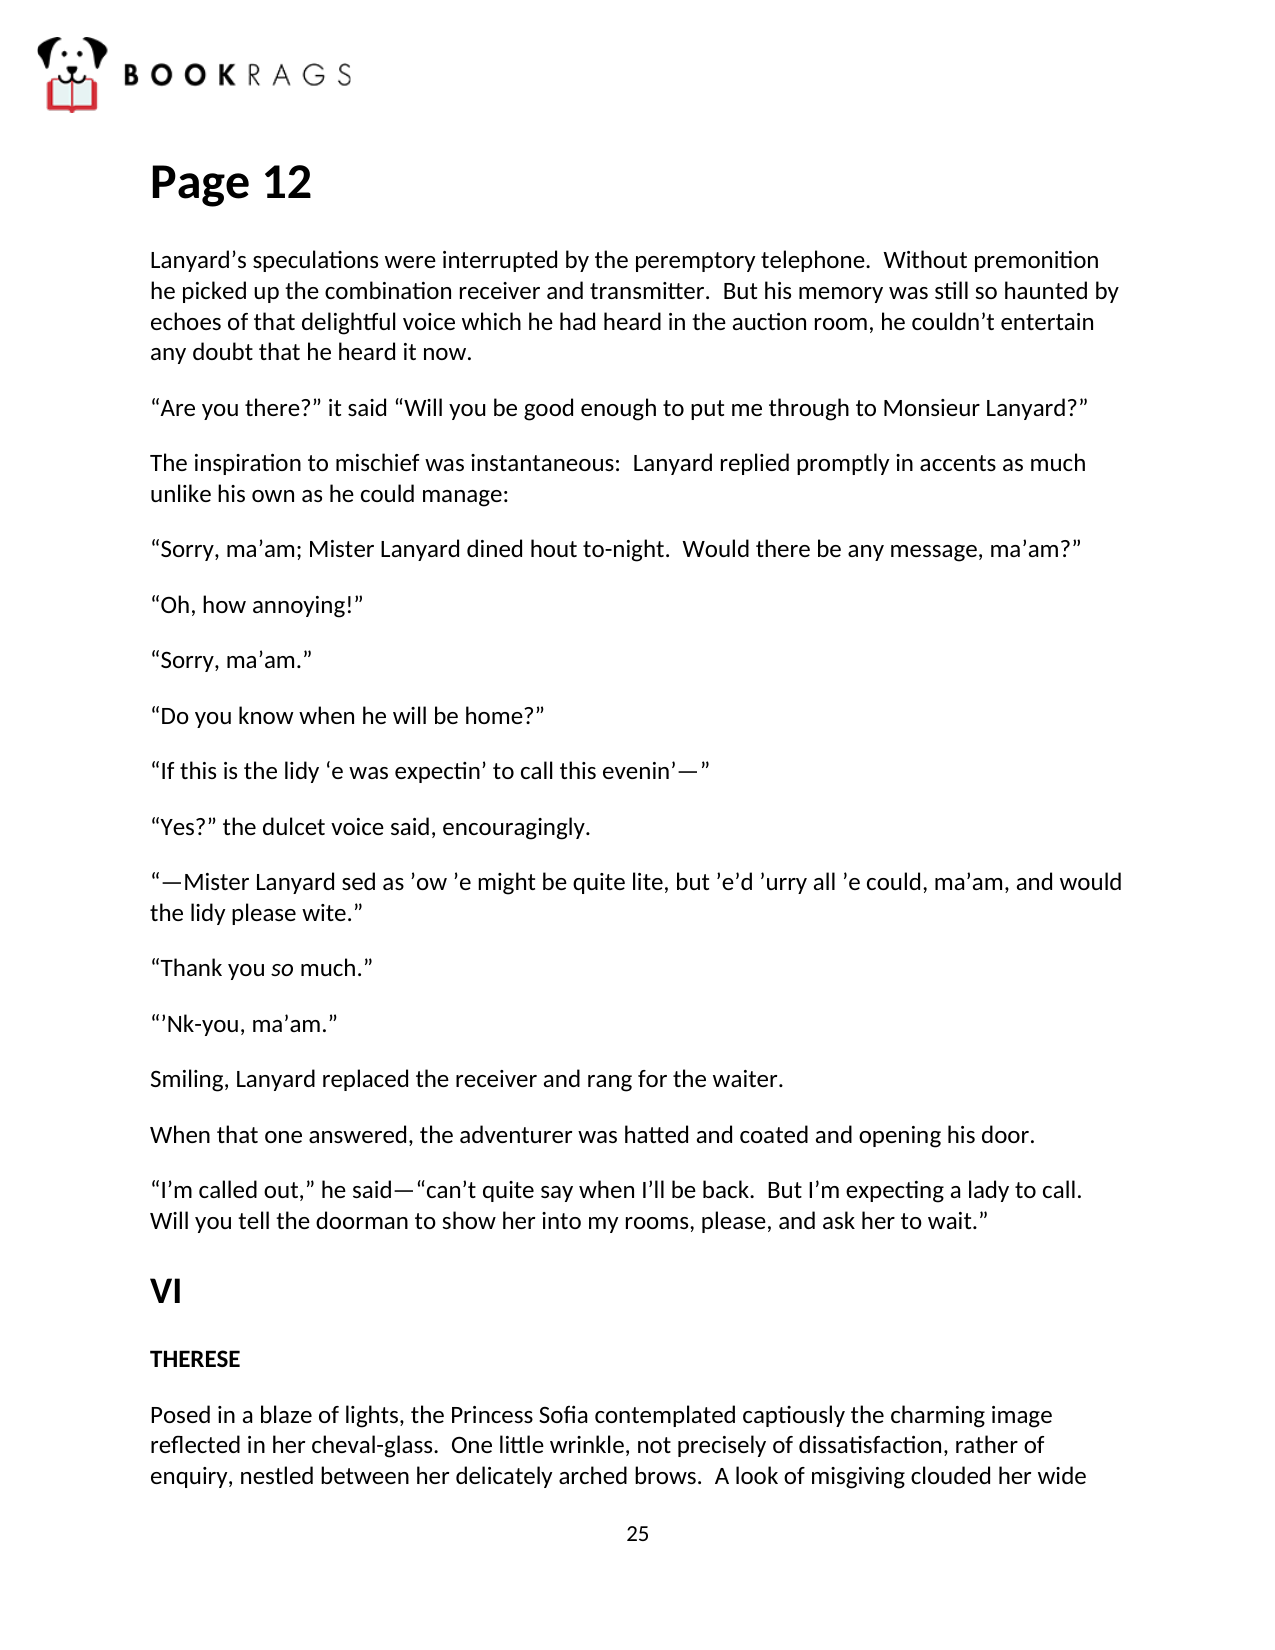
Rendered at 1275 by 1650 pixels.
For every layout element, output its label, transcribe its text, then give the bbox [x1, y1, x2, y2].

text The inspiration to mischief was instantaneous: Lanyard replied promptly in accents as much unlike his own as he could manage: [150, 447, 1125, 508]
text “’Nk-you, ma’am.” [150, 1008, 1125, 1038]
text VI [150, 1267, 1125, 1312]
text “Oh, how annoying!” [150, 589, 1125, 619]
text “I’m called out,” he said—­“can’t quite say when I’ll be back. But I’m expecting a lady to call. Will you tell the doorman to show her into my rooms, please, and ask her to wait.” [150, 1174, 1125, 1236]
text THERESE [150, 1344, 1125, 1374]
text “—­Mister Lanyard sed as ’ow ’e might be quite lite, but ’e’d ’urry all ’e could, ma’am, and would the lidy please wite.” [150, 866, 1125, 927]
text Page 12 [150, 150, 1125, 211]
text “If this is the lidy ‘e was expectin’ to call this evenin’—­” [150, 755, 1125, 786]
text “Thank you so much.” [150, 952, 1125, 983]
picture [37, 37, 351, 113]
text “Are you there?” it said “Will you be good enough to put me through to Monsieur Lanyard?” [150, 392, 1125, 422]
text “Sorry, ma’am; Mister Lanyard dined hout to-night. Would there be any message, ma’am?” [150, 533, 1125, 564]
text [150, 1399, 1125, 1491]
text Lanyard’s speculations were interrupted by the peremptory telephone. Without premonition he picked up the combination receiver and transmitter. But his memory was still so haunted by echoes of that delightful voice which he had heard in the auction room, he couldn’t entertain any doubt that he heard it now. [150, 244, 1125, 367]
text “Do you know when he will be home?” [150, 700, 1125, 730]
text “Sorry, ma’am.” [150, 644, 1125, 675]
text “Yes?” the dulcet voice said, encouragingly. [150, 811, 1125, 841]
text Smiling, Lanyard replaced the receiver and rang for the waiter. [150, 1063, 1125, 1094]
text When that one answered, the adventurer was hatted and coated and opening his door. [150, 1119, 1125, 1149]
